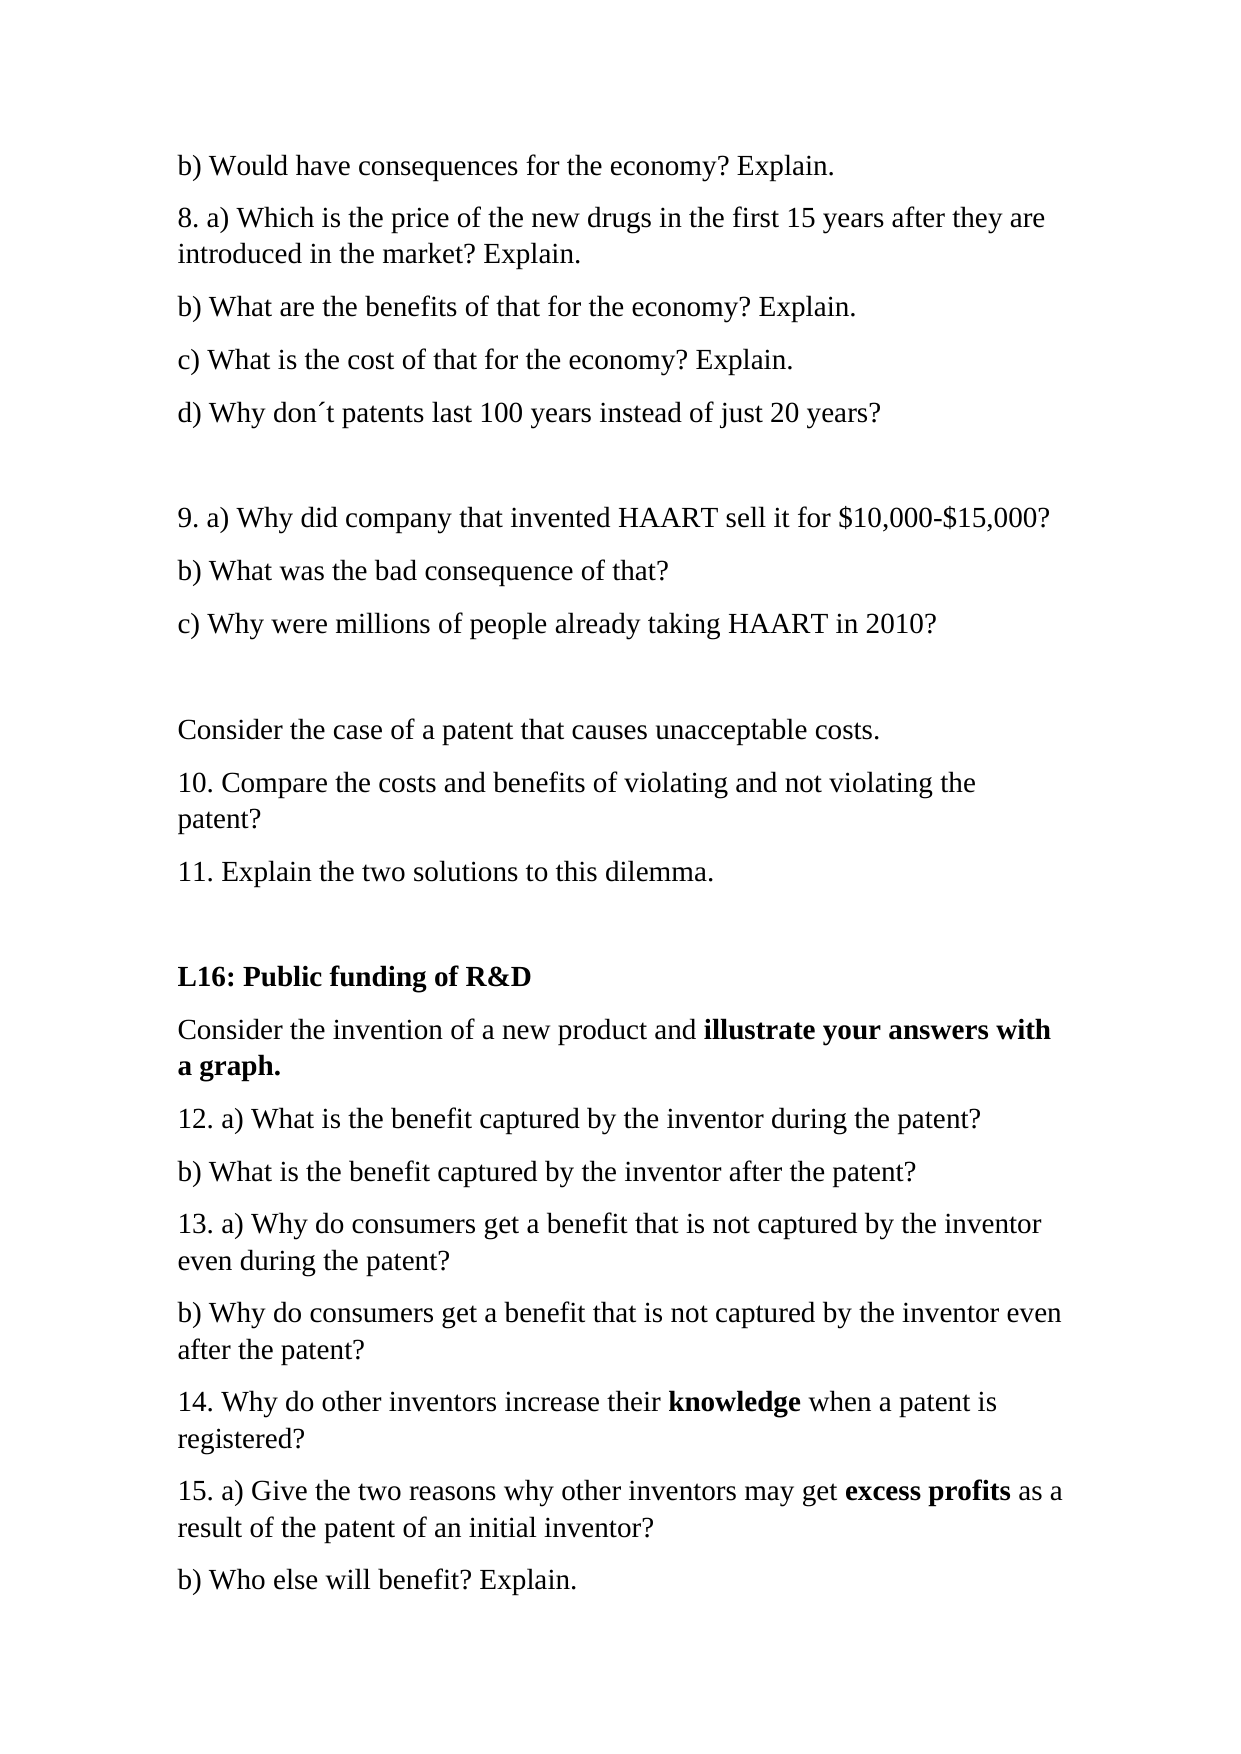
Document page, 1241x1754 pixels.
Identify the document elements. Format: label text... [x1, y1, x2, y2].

text b) What is the benefit captured by the inventor after the patent? [177, 1154, 1063, 1187]
text d) Why don´t patents last 100 years instead of just 20 years? [177, 395, 1063, 428]
text L16: Public funding of R&D [177, 959, 1063, 993]
text 13. a) Why do consumers get a benefit that is not captured by the inventor even during the patent? [177, 1207, 1063, 1276]
text Consider the case of a patent that causes unacceptable costs. [177, 712, 1063, 745]
text b) What are the benefits of that for the economy? Explain. [177, 289, 1063, 323]
text b) Who else will benefit? Explain. [177, 1562, 1063, 1596]
text 8. a) Which is the price of the new drugs in the first 15 years after they are introduced in the market? Explain. [177, 200, 1063, 270]
text 12. a) What is the benefit captured by the inventor during the patent? [177, 1101, 1063, 1134]
text b) Why do consumers get a benefit that is not captured by the inventor even after the patent? [177, 1296, 1063, 1365]
text 11. Explain the two solutions to this dilemma. [177, 854, 1063, 887]
text 14. Why do other inventors increase their knowledge when a patent is registered? [177, 1384, 1063, 1454]
text c) What is the cost of that for the economy? Explain. [177, 342, 1063, 376]
text b) Would have consequences for the economy? Explain. [177, 148, 1063, 181]
text Consider the invention of a new product and illustrate your answers with a graph. [177, 1012, 1063, 1082]
text 15. a) Give the two reasons why other inventors may get excess profits as a result of the patent of an initial inventor? [177, 1473, 1063, 1543]
text 9. a) Why did company that invented HAART sell it for $10,000-$15,000? [177, 501, 1063, 534]
text 10. Compare the costs and benefits of violating and not violating the patent? [177, 765, 1063, 834]
text c) Why were millions of people already taking HAART in 2010? [177, 606, 1063, 640]
text b) What was the bad consequence of that? [177, 553, 1063, 587]
